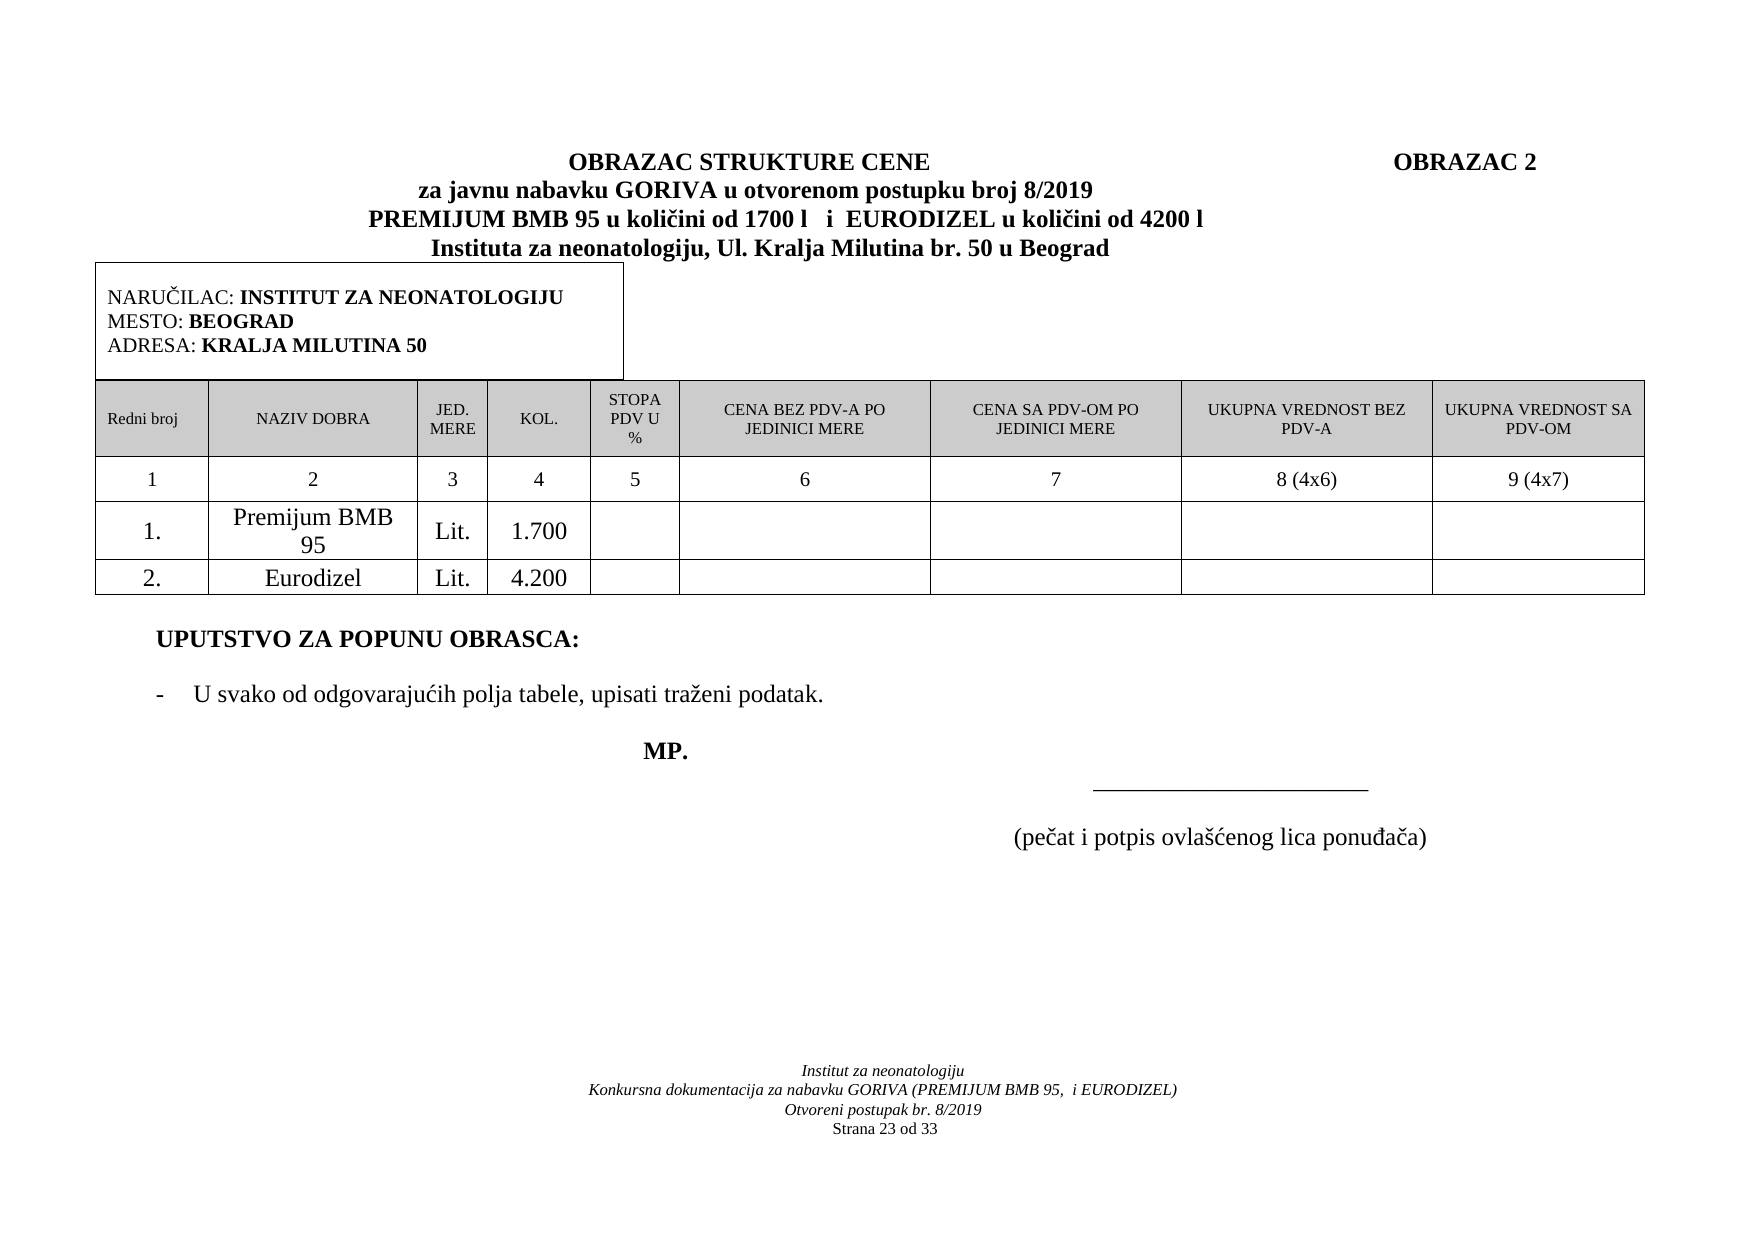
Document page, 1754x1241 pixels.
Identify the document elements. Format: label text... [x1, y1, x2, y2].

table_cell [1433, 560, 1644, 594]
table_header Redni broj [96, 381, 208, 456]
table_cell 1 [96, 457, 208, 501]
table_cell 2. [96, 560, 208, 594]
table_cell 7 [931, 457, 1181, 501]
table_header UKUPNA VREDNOST BEZ PDV-A [1182, 381, 1432, 456]
table_cell 6 [680, 457, 930, 501]
table_cell [1433, 502, 1644, 559]
text OBRAZAC STRUKTURE CENE OBRAZAC 2 [493, 147, 1648, 176]
table_header UKUPNA VREDNOST SA PDV-OM [1433, 381, 1644, 456]
table_cell [931, 560, 1181, 594]
table_header NAZIV DOBRA [209, 381, 417, 456]
table_cell [591, 502, 679, 559]
table_cell Lit. [418, 560, 487, 594]
table_cell 1. [96, 502, 208, 559]
table_cell 3 [418, 457, 487, 501]
text (pečat i potpis ovlašćenog lica ponuđača) [118, 822, 1648, 851]
text MP. [643, 736, 1648, 765]
text za javnu nabavku GORIVA u otvorenom postupku broj 8/2019 [118, 176, 1648, 204]
table_cell [1182, 560, 1432, 594]
table_cell 2 [209, 457, 417, 501]
table_header NARUČILAC: INSTITUT ZA NEONATOLOGIJU MESTO: BEOGRAD ADRESA: KRALJA MILUTINA 50 [96, 263, 623, 379]
table_cell [680, 560, 930, 594]
table_cell [680, 502, 930, 559]
subtitle PREMIJUM BMB 95 u količini od 1700 l i EURODIZEL u količini od 4200 l [118, 204, 1648, 233]
table_cell Eurodizel [209, 560, 417, 594]
table_header KOL. [488, 381, 590, 456]
table_header CENA BEZ PDV-A PO JEDINICI MERE [680, 381, 930, 456]
table_cell [931, 502, 1181, 559]
text UPUTSTVO ZA POPUNU OBRASCA: [118, 624, 1648, 653]
table_cell [591, 560, 679, 594]
table_cell Premijum BMB 95 [209, 502, 417, 559]
table_cell 5 [591, 457, 679, 501]
table_header CENA SA PDV-OM PO JEDINICI MERE [931, 381, 1181, 456]
text Instituta za neonatologiju, Ul. Kralja Milutina br. 50 u Beograd [193, 233, 1648, 262]
table_cell 4.200 [488, 560, 590, 594]
table_cell 9 (4x7) [1433, 457, 1644, 501]
table_cell [1182, 502, 1432, 559]
table_header STOPA PDV U % [591, 381, 679, 456]
table_cell Lit. [418, 502, 487, 559]
table_header JED. MERE [418, 381, 487, 456]
list U svako od odgovarajućih polja tabele, upisati traženi podatak. [156, 682, 1648, 707]
table_cell 4 [488, 457, 590, 501]
table_cell 1.700 [488, 502, 590, 559]
table_cell 8 (4x6) [1182, 457, 1432, 501]
text ______________________ [118, 765, 1648, 794]
